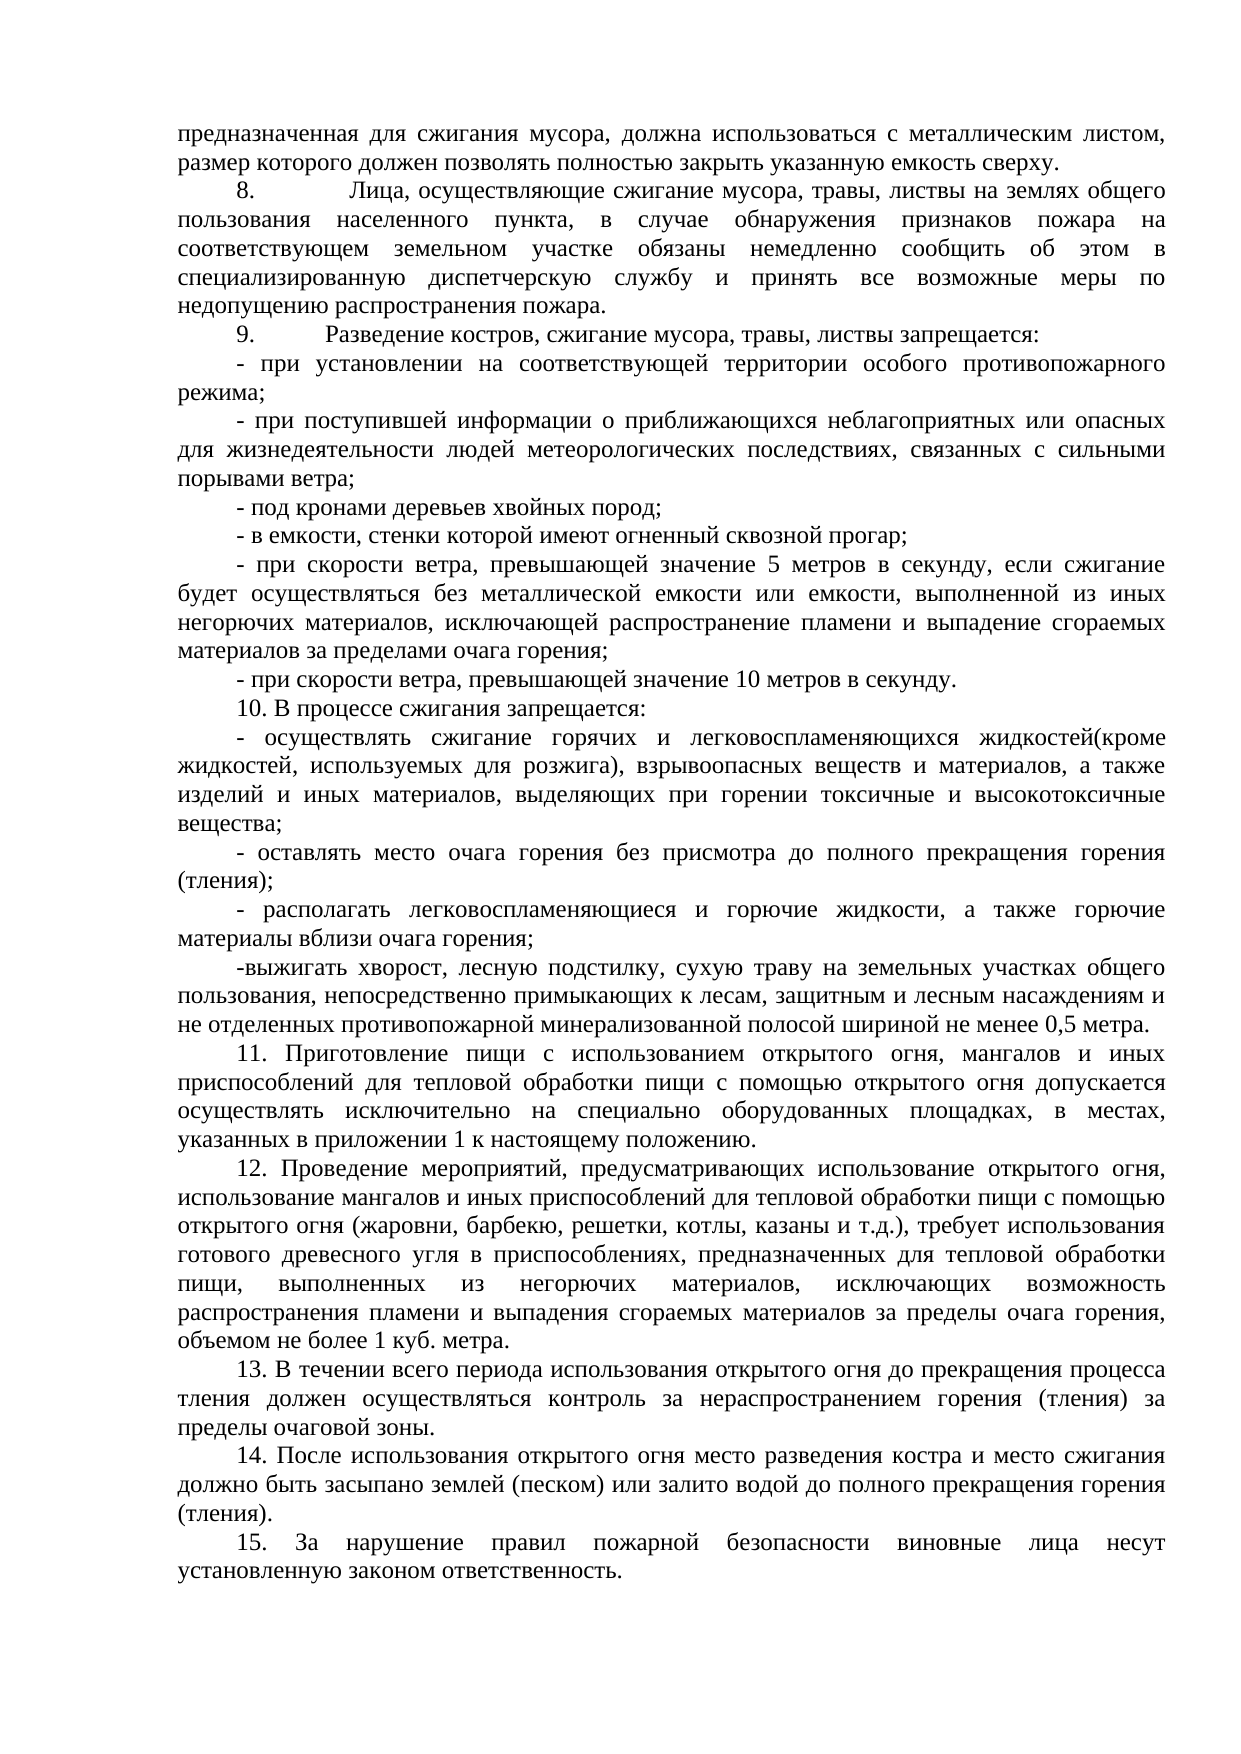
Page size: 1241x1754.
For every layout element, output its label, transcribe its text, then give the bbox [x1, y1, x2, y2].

text 10. В процессе сжигания запрещается: [177, 693, 1167, 722]
text - в емкости, стенки которой имеют огненный сквозной прогар; [177, 521, 1167, 549]
text - осуществлять сжигание горячих и легковоспламеняющихся жидкостей(кроме жидкостей, используемых для розжига), взрывоопасных веществ и материалов, а также изделий и иных материалов, выделяющих при горении токсичные и высокотоксичные вещества; [177, 722, 1167, 837]
text - оставлять место очага горения без присмотра до полного прекращения горения (тления); [177, 837, 1167, 894]
text 12. Проведение мероприятий, предусматривающих использование открытого огня, использование мангалов и иных приспособлений для тепловой обработки пищи с помощью открытого огня (жаровни, барбекю, решетки, котлы, казаны и т.д.), требует использования готового древесного угля в приспособлениях, предназначенных для тепловой обработки пищи, выполненных из негорючих материалов, исключающих возможность распространения пламени и выпадения сгораемых материалов за пределы очага горения, объемом не более 1 куб. метра. [177, 1153, 1167, 1354]
text - при установлении на соответствующей территории особого противопожарного режима; [177, 348, 1167, 406]
text - при скорости ветра, превышающей значение 10 метров в секунду. [177, 664, 1167, 693]
text - при скорости ветра, превышающей значение 5 метров в секунду, если сжигание будет осуществляться без металлической емкости или емкости, выполненной из иных негорючих материалов, исключающей распространение пламени и выпадение сгораемых материалов за пределами очага горения; [177, 549, 1167, 664]
list Лица, осуществляющие сжигание мусора, травы, листвы на землях общего пользования населенного пункта, в случае обнаружения признаков пожара на соответствующем земельном участке обязаны немедленно сообщить об этом в специализированную диспетчерскую службу и принять все возможные меры по недопущению распространения пожара. [177, 176, 1167, 319]
text - при поступившей информации о приближающихся неблагоприятных или опасных для жизнедеятельности людей метеорологических последствиях, связанных с сильными порывами ветра; [177, 406, 1167, 492]
text - под кронами деревьев хвойных пород; [177, 492, 1167, 521]
text 15. За нарушение правил пожарной безопасности виновные лица несут установленную законом ответственность. [177, 1527, 1167, 1584]
text 11. Приготовление пищи с использованием открытого огня, мангалов и иных приспособлений для тепловой обработки пищи с помощью открытого огня допускается осуществлять исключительно на специально оборудованных площадках, в местах, указанных в приложении 1 к настоящему положению. [177, 1038, 1167, 1153]
text - располагать легковоспламеняющиеся и горючие жидкости, а также горючие материалы вблизи очага горения; [177, 894, 1167, 952]
text 14. После использования открытого огня место разведения костра и место сжигания должно быть засыпано землей (песком) или залито водой до полного прекращения горения (тления). [177, 1441, 1167, 1527]
text 13. В течении всего периода использования открытого огня до прекращения процесса тления должен осуществляться контроль за нераспространением горения (тления) за пределы очаговой зоны. [177, 1354, 1167, 1441]
text -выжигать хворост, лесную подстилку, сухую траву на земельных участках общего пользования, непосредственно примыкающих к лесам, защитным и лесным насаждениям и не отделенных противопожарной минерализованной полосой шириной не менее 0,5 метра. [177, 952, 1167, 1038]
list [177, 118, 1167, 176]
list Разведение костров, сжигание мусора, травы, листвы запрещается: [177, 319, 1167, 348]
